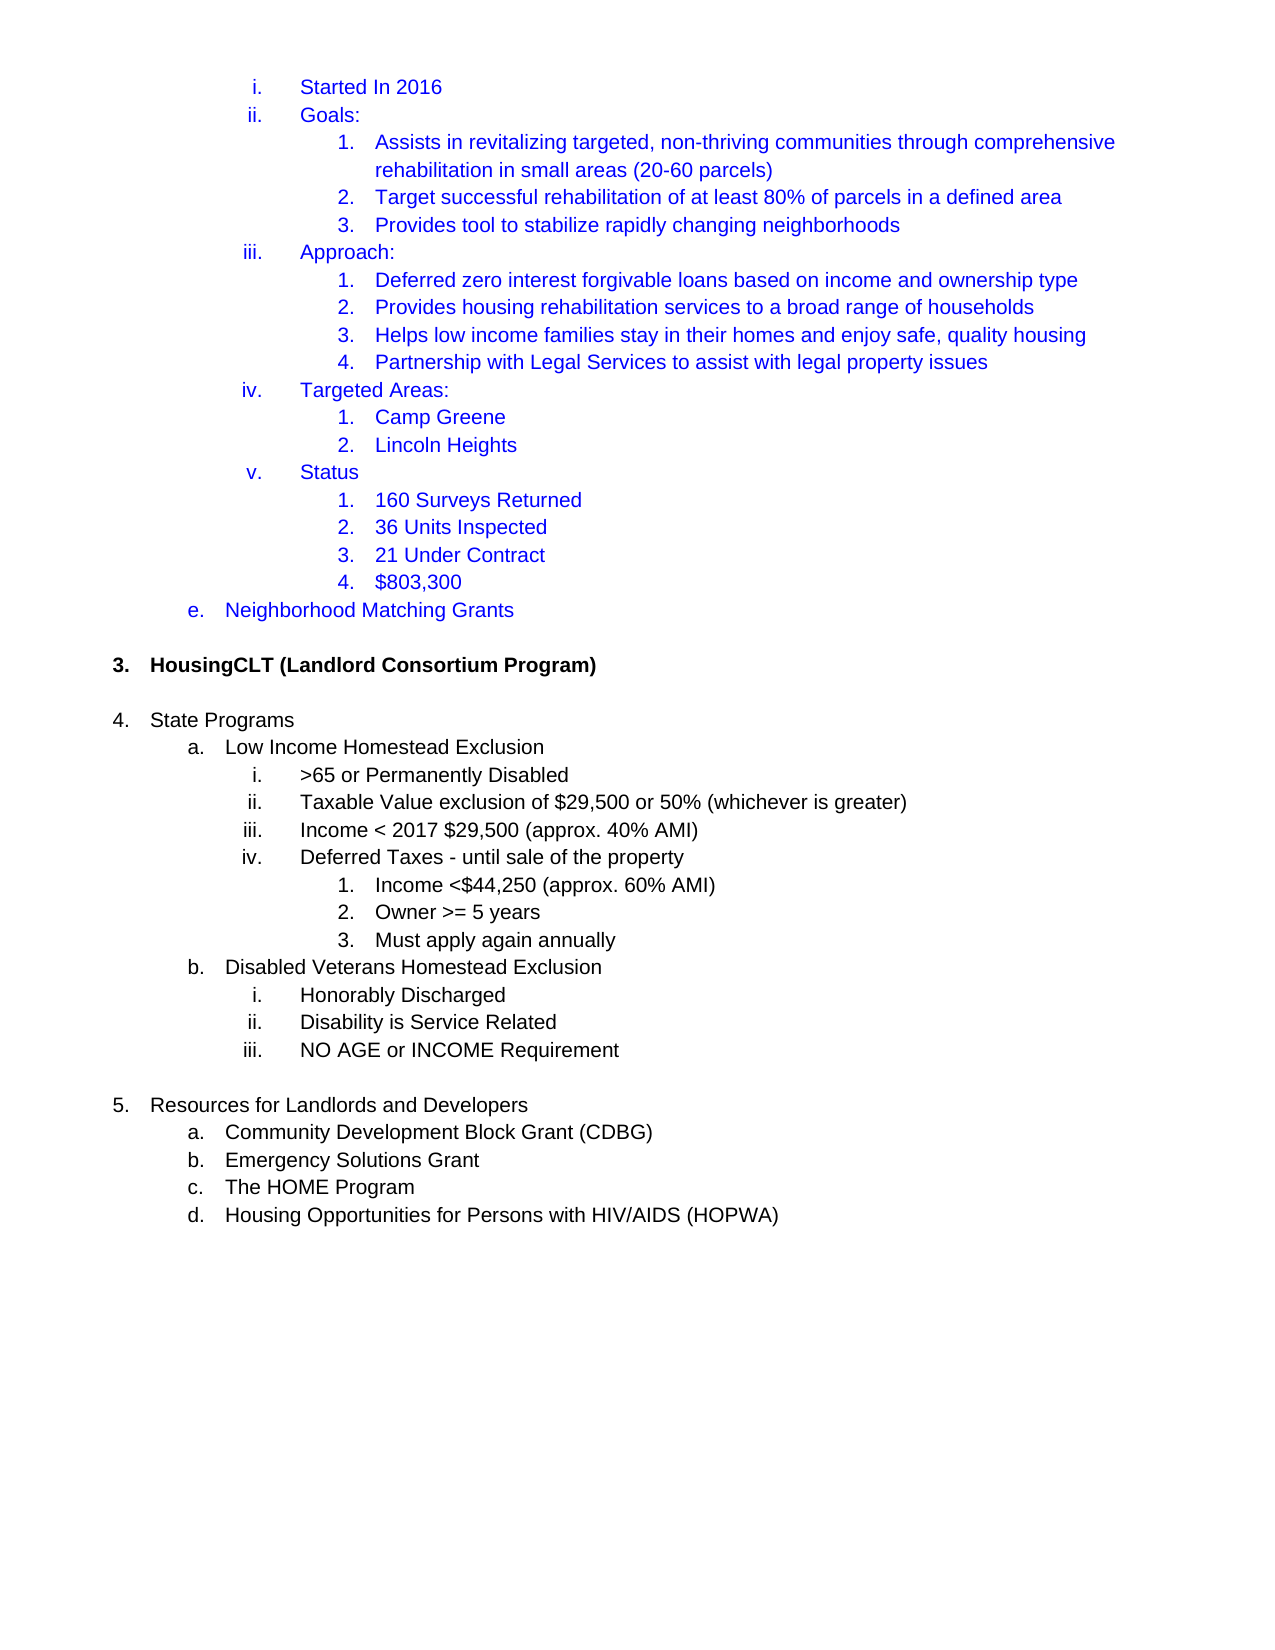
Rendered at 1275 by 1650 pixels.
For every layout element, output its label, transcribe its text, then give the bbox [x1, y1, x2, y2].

list Income <$44,250 (approx. 60% AMI) [337, 872, 1200, 896]
list Emergency Solutions Grant [187, 1147, 1200, 1171]
list Housing Opportunities for Persons with HIV/AIDS (HOPWA) [187, 1202, 1200, 1226]
list >65 or Permanently Disabled [262, 762, 1200, 786]
list Status [262, 460, 1200, 484]
list Community Development Block Grant (CDBG) [187, 1120, 1200, 1144]
list Disabled Veterans Homestead Exclusion [187, 955, 1200, 979]
list Target successful rehabilitation of at least 80% of parcels in a defined area [337, 185, 1200, 209]
list Lincoln Heights [337, 432, 1200, 456]
list Deferred Taxes - until sale of the property [262, 845, 1200, 869]
list Taxable Value exclusion of $29,500 or 50% (whichever is greater) [262, 790, 1200, 814]
list Low Income Homestead Exclusion [187, 735, 1200, 759]
list Neighborhood Matching Grants [187, 597, 1200, 621]
list Goals: [262, 102, 1200, 126]
list Must apply again annually [337, 927, 1200, 951]
list Disability is Service Related [262, 1010, 1200, 1034]
list Provides tool to stabilize rapidly changing neighborhoods [337, 212, 1200, 236]
list Income < 2017 $29,500 (approx. 40% AMI) [262, 817, 1200, 841]
list Assists in revitalizing targeted, non-thriving communities through comprehensive rehabilitation in small areas (20-60 parcels) [337, 130, 1200, 181]
list Deferred zero interest forgivable loans based on income and ownership type [337, 267, 1200, 291]
list Honorably Discharged [262, 982, 1200, 1006]
list Provides housing rehabilitation services to a broad range of households [337, 295, 1200, 319]
list Approach: [262, 240, 1200, 264]
list Owner >= 5 years [337, 900, 1200, 924]
list State Programs [112, 707, 1200, 731]
list Targeted Areas: [262, 377, 1200, 401]
list HousingCLT (Landlord Consortium Program) [112, 652, 1200, 676]
list Resources for Landlords and Developers [112, 1092, 1200, 1116]
list NO AGE or INCOME Requirement [262, 1037, 1200, 1061]
list Started In 2016 [262, 75, 1200, 99]
list 160 Surveys Returned [337, 487, 1200, 511]
list Helps low income families stay in their homes and enjoy safe, quality housing [337, 322, 1200, 346]
list $803,300 [337, 570, 1200, 594]
list The HOME Program [187, 1175, 1200, 1199]
list 21 Under Contract [337, 542, 1200, 566]
list Partnership with Legal Services to assist with legal property issues [337, 350, 1200, 374]
list 36 Units Inspected [337, 515, 1200, 539]
list Camp Greene [337, 405, 1200, 429]
